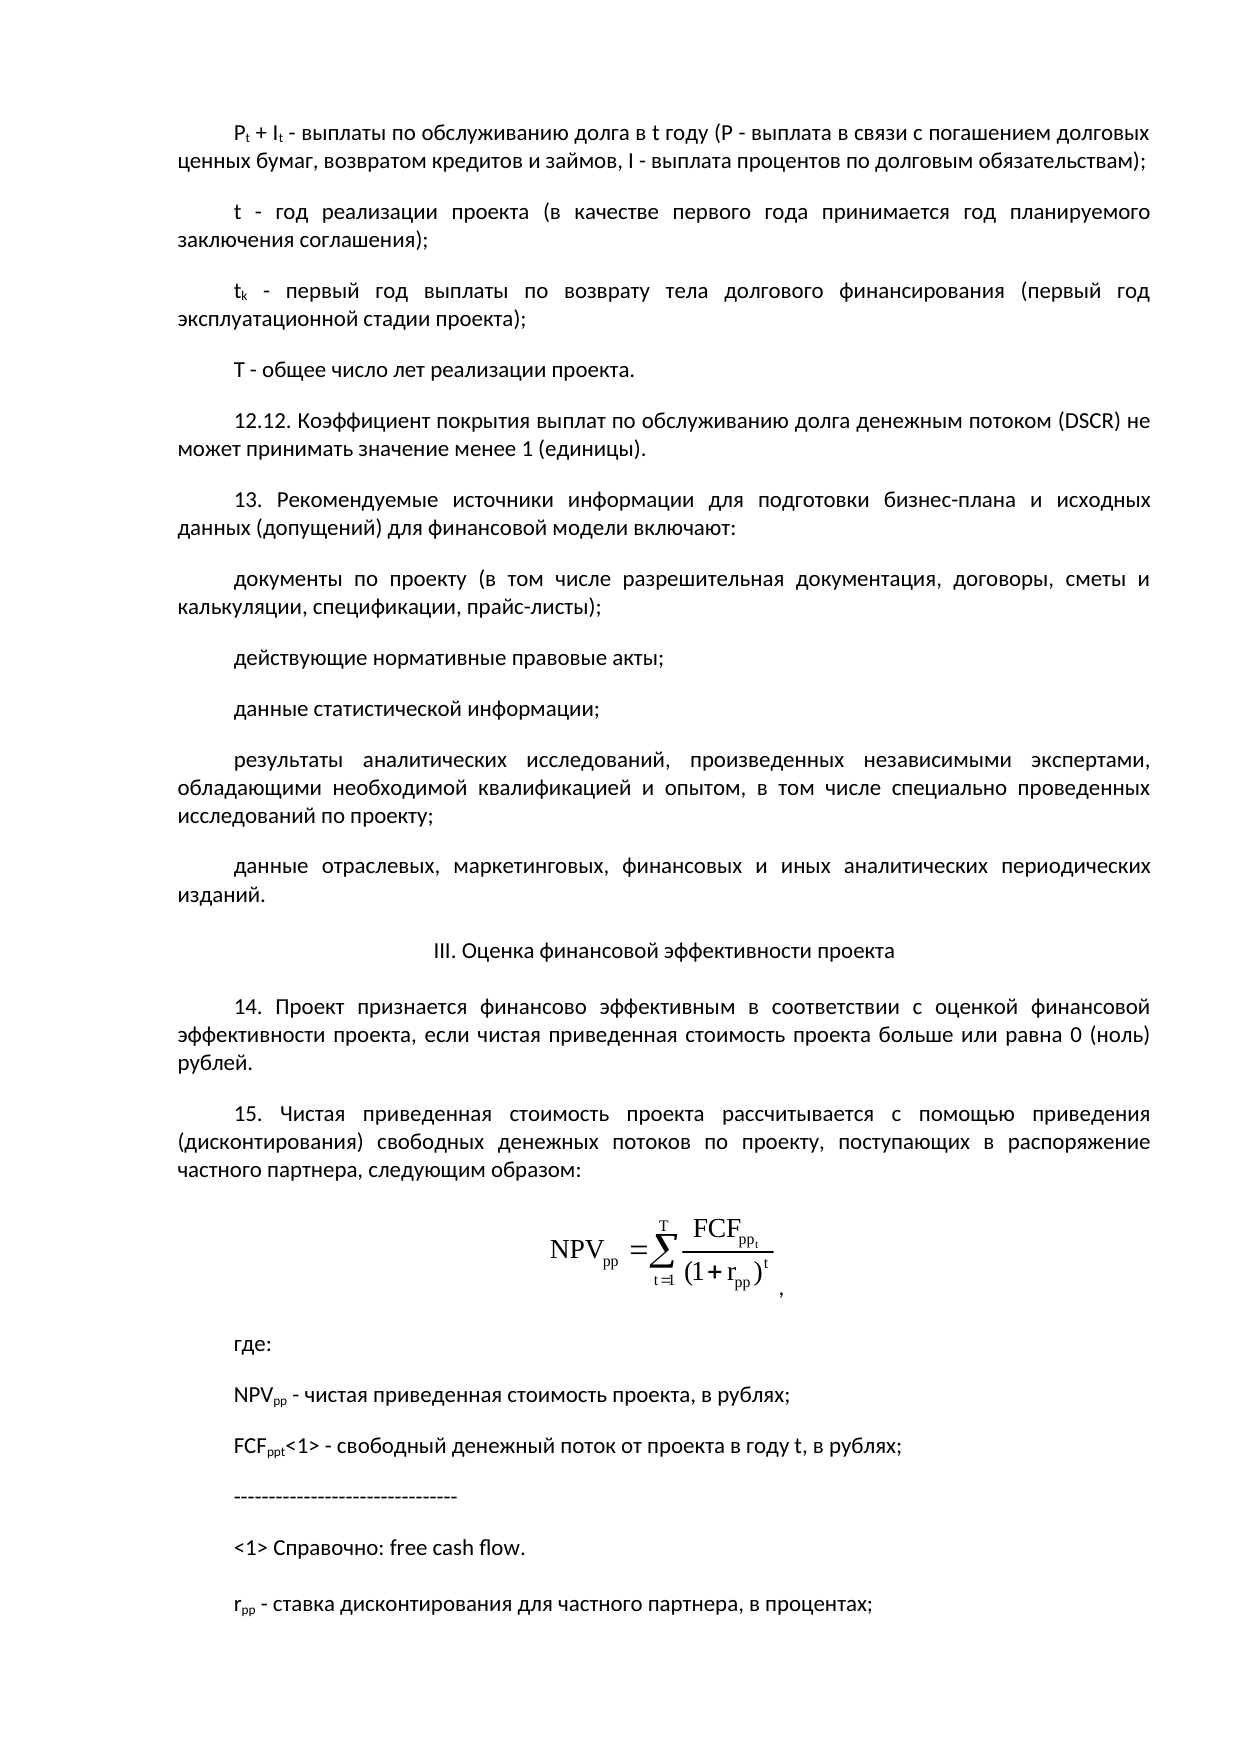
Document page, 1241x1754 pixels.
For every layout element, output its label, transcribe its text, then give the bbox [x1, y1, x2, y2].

text 14. Проект признается финансово эффективным в соответствии с оценкой финансовой эффективности проекта, если чистая приведенная стоимость проекта больше или равна 0 (ноль) рублей. [177, 992, 1152, 1076]
text tk - первый год выплаты по возврату тела долгового финансирования (первый год эксплуатационной стадии проекта); [177, 276, 1152, 332]
text данные отраслевых, маркетинговых, финансовых и иных аналитических периодических изданий. [177, 852, 1152, 908]
text -------------------------------- [177, 1482, 1152, 1510]
text NPVpp - чистая приведенная стоимость проекта, в рублях; [177, 1380, 1152, 1408]
text FCFppt<1> - свободный денежный поток от проекта в году t, в рублях; [177, 1431, 1152, 1459]
text 13. Рекомендуемые источники информации для подготовки бизнес-плана и исходных данных (допущений) для финансовой модели включают: [177, 485, 1152, 541]
text Pt + It - выплаты по обслуживанию долга в t году (P - выплата в связи с погашением долговых ценных бумаг, возвратом кредитов и займов, I - выплата процентов по долговым обязательствам); [177, 118, 1152, 174]
text rpp - ставка дисконтирования для частного партнера, в процентах; [177, 1589, 1152, 1617]
text III. Оценка финансовой эффективности проекта [177, 936, 1152, 964]
text , [177, 1211, 1152, 1301]
text документы по проекту (в том числе разрешительная документация, договоры, сметы и калькуляции, спецификации, прайс-листы); [177, 564, 1152, 620]
text 12.12. Коэффициент покрытия выплат по обслуживанию долга денежным потоком (DSCR) не может принимать значение менее 1 (единицы). [177, 406, 1152, 462]
text результаты аналитических исследований, произведенных независимыми экспертами, обладающими необходимой квалификацией и опытом, в том числе специально проведенных исследований по проекту; [177, 745, 1152, 829]
text t - год реализации проекта (в качестве первого года принимается год планируемого заключения соглашения); [177, 197, 1152, 253]
text <1> Справочно: free cash flow. [177, 1533, 1152, 1561]
text данные статистической информации; [177, 694, 1152, 722]
text где: [177, 1329, 1152, 1357]
text T - общее число лет реализации проекта. [177, 355, 1152, 383]
text действующие нормативные правовые акты; [177, 643, 1152, 671]
text 15. Чистая приведенная стоимость проекта рассчитывается с помощью приведения (дисконтирования) свободных денежных потоков по проекту, поступающих в распоряжение частного партнера, следующим образом: [177, 1099, 1152, 1183]
